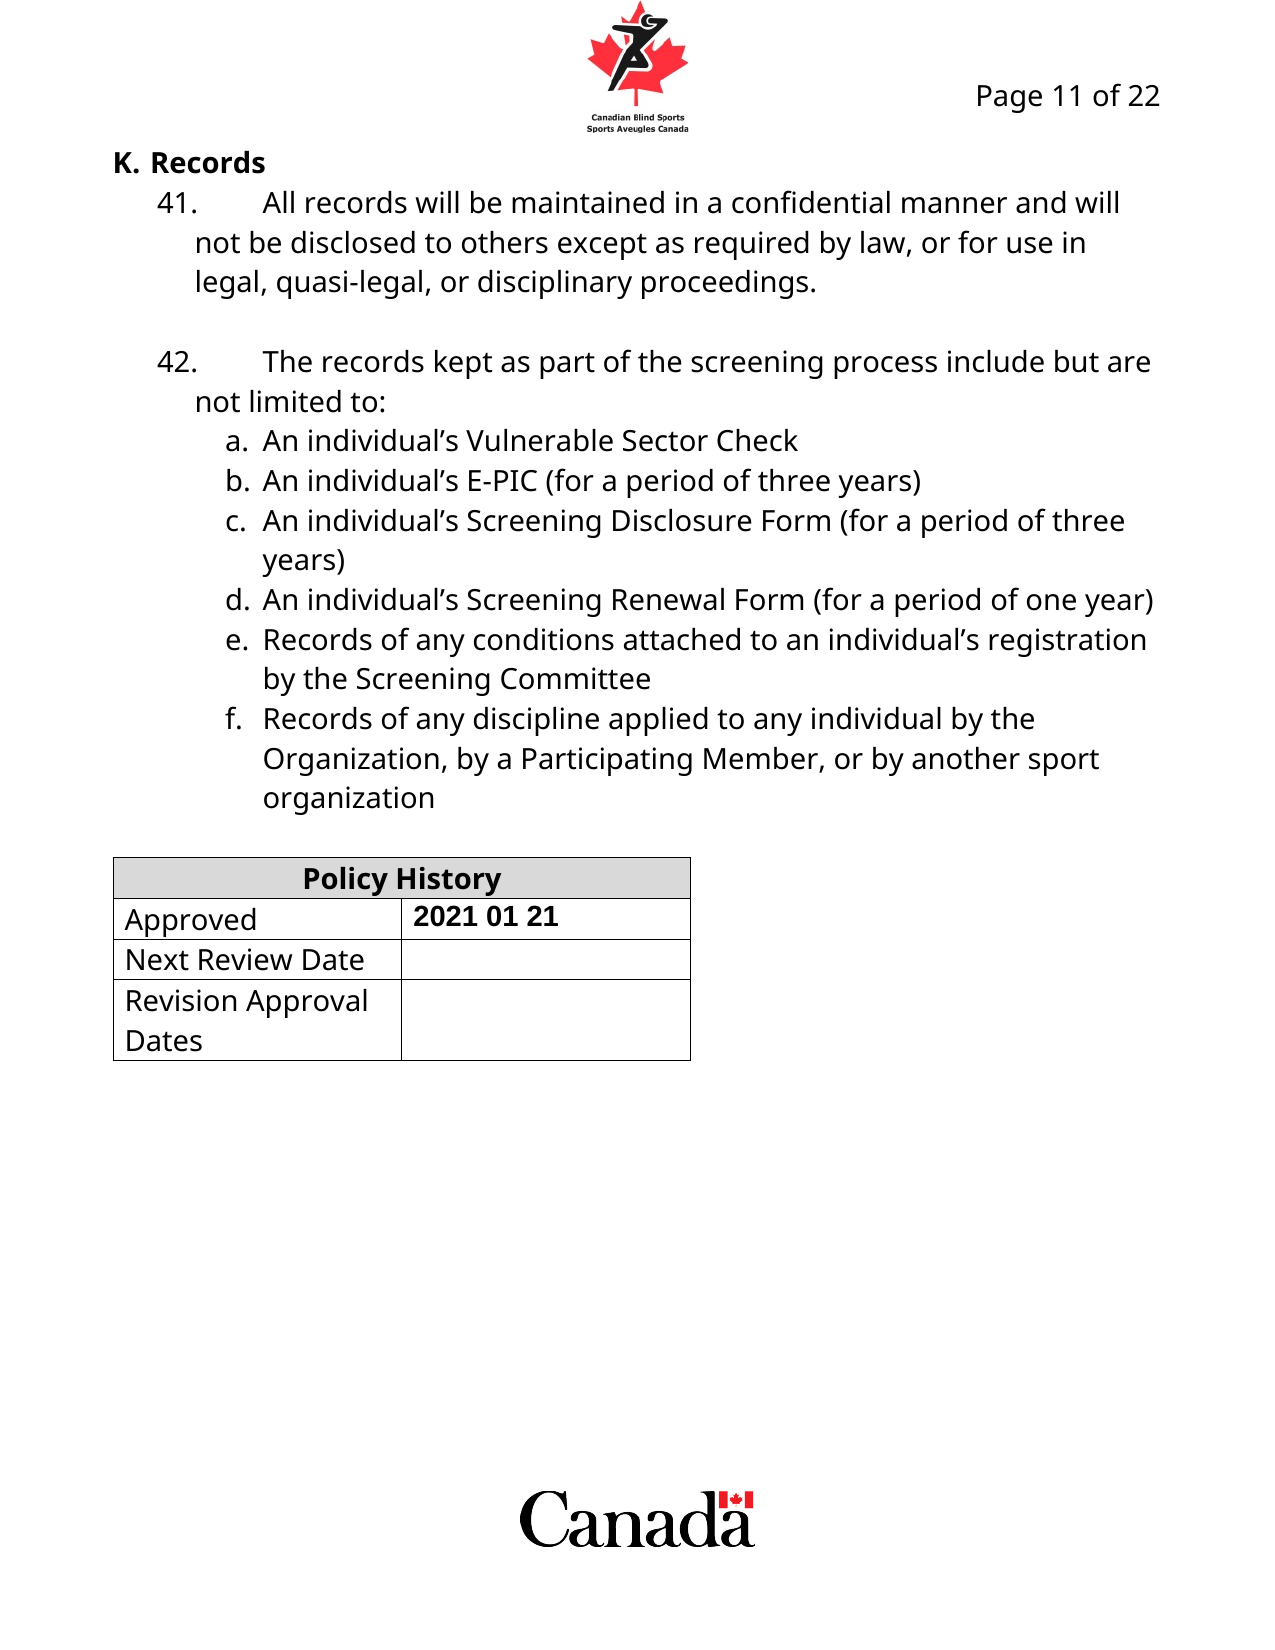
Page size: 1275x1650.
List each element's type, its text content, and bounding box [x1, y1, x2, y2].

table_header Policy History [114, 858, 690, 898]
text An individual’s E-PIC (for a period of three years) [225, 460, 1162, 500]
picture [520, 1491, 755, 1547]
table_cell 2021 01 21 [402, 899, 690, 938]
list Records [112, 143, 1162, 182]
text An individual’s Screening Disclosure Form (for a period of three years) [225, 500, 1162, 579]
text All records will be maintained in a confidential manner and will not be disclosed to others except as required by law, or for use in legal, quasi-legal, or disciplinary proceedings. [157, 182, 1162, 301]
text Records of any conditions attached to an individual’s registration by the Screening Committee [225, 619, 1162, 698]
text An individual’s Screening Renewal Form (for a period of one year) [225, 579, 1162, 619]
table_cell Approved [114, 899, 401, 938]
table_cell Next Review Date [114, 940, 401, 979]
table_cell [402, 980, 690, 1060]
table_cell [402, 940, 690, 979]
table_cell Revision Approval Dates [114, 980, 401, 1060]
text Records of any discipline applied to any individual by the Organization, by a Participating Member, or by another sport organization [225, 698, 1162, 817]
list An individual’s Vulnerable Sector Check [225, 421, 1162, 460]
text The records kept as part of the screening process include but are not limited to: [157, 341, 1162, 421]
picture [586, 0, 689, 133]
